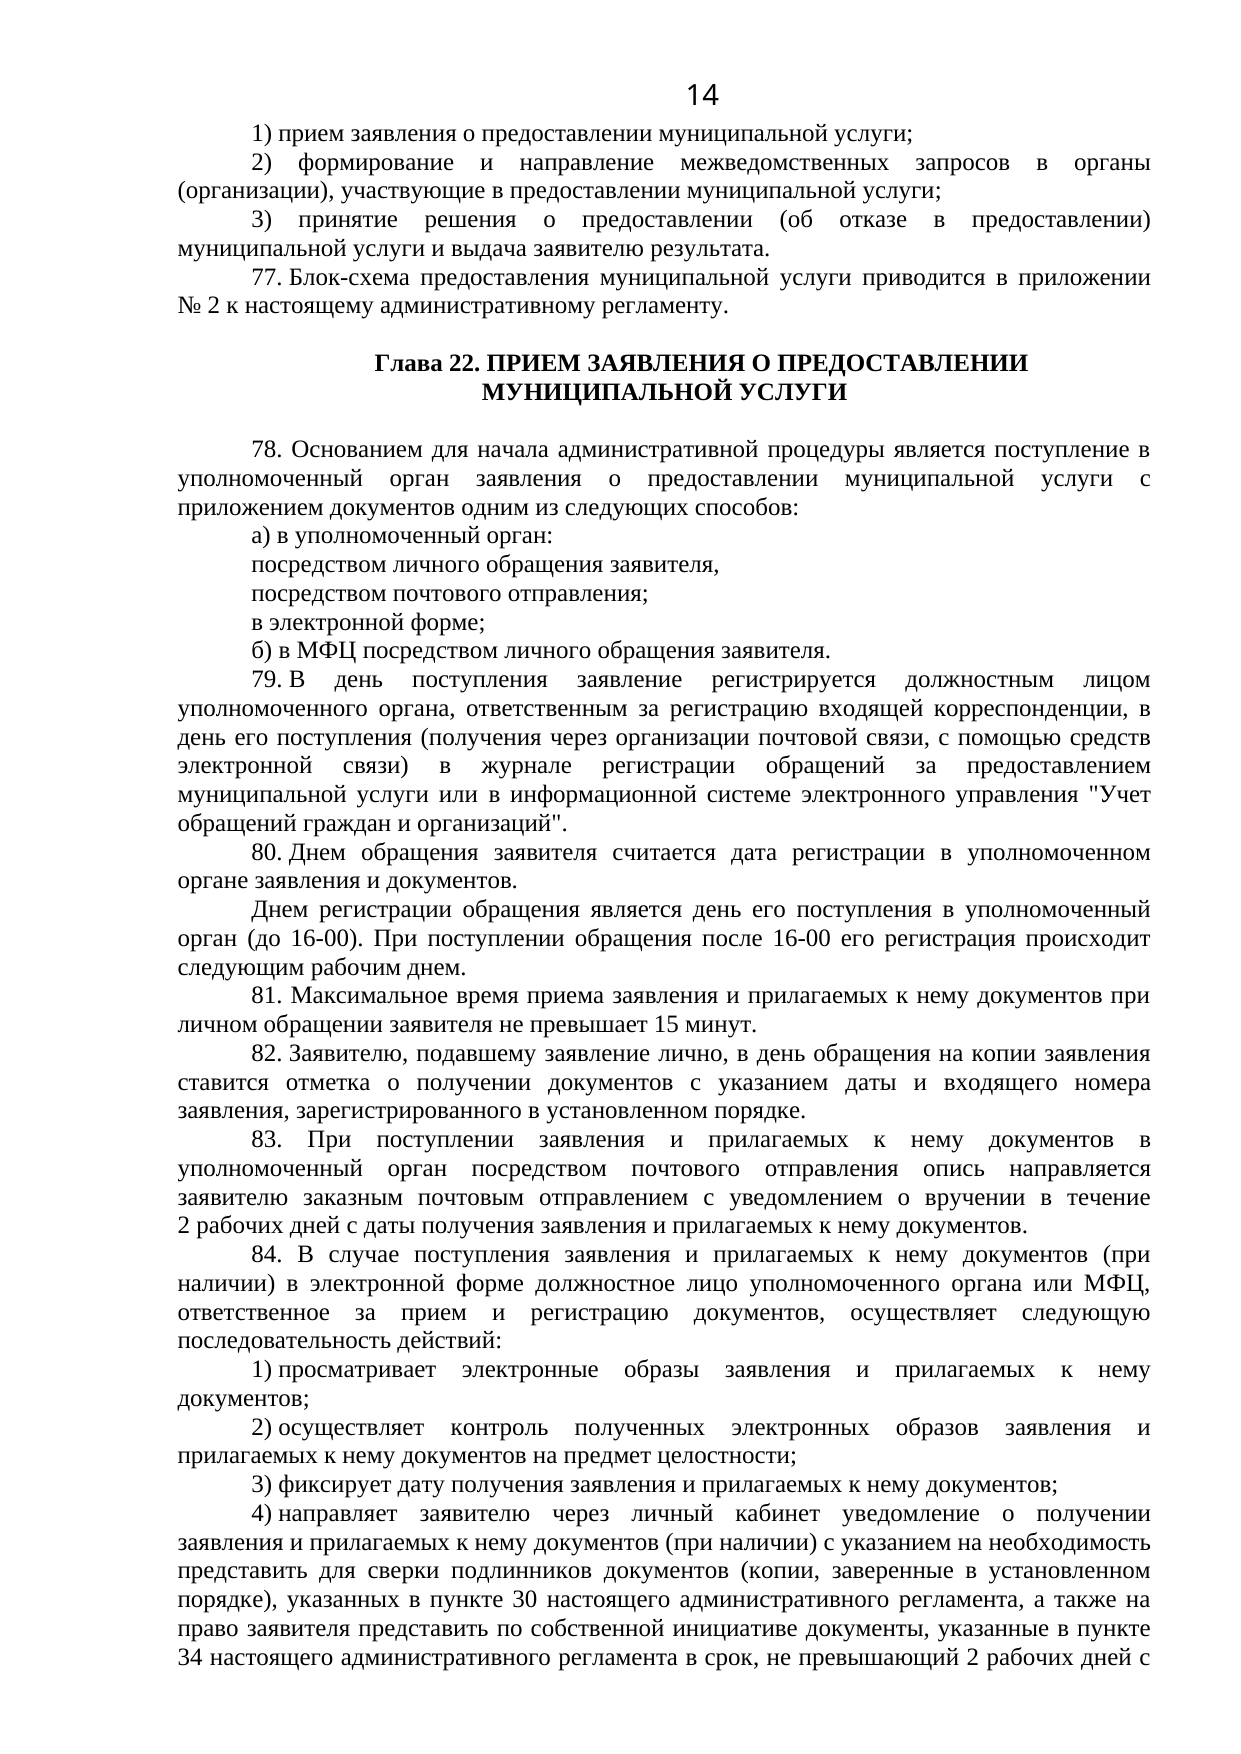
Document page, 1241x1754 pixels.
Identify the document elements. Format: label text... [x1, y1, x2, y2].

text Днем регистрации обращения является день его поступления в уполномоченный орган (до 16-00). При поступлении обращения после 16-00 его регистрация происходит следующим рабочим днем. [177, 894, 1152, 981]
text 82. Заявителю, подавшему заявление лично, в день обращения на копии заявления ставится отметка о получении документов с указанием даты и входящего номера заявления, зарегистрированного в установленном порядке. [177, 1038, 1152, 1124]
text в электронной форме; [177, 607, 1152, 636]
text 2) формирование и направление межведомственных запросов в органы (организации), участвующие в предоставлении муниципальной услуги; [177, 147, 1152, 204]
text 77. Блок-схема предоставления муниципальной услуги приводится в приложении № 2 к настоящему административному регламенту. [177, 262, 1152, 319]
text 78. Основанием для начала административной процедуры является поступление в уполномоченный орган заявления о предоставлении муниципальной услуги с приложением документов одним из следующих способов: [177, 434, 1152, 521]
text 1) просматривает электронные образы заявления и прилагаемых к нему документов; [177, 1354, 1152, 1412]
text 2) осуществляет контроль полученных электронных образов заявления и прилагаемых к нему документов на предмет целостности; [177, 1412, 1152, 1469]
text 80. Днем обращения заявителя считается дата регистрации в уполномоченном органе заявления и документов. [177, 837, 1152, 894]
text посредством личного обращения заявителя, [177, 549, 1152, 578]
text 3) принятие решения о предоставлении (об отказе в предоставлении) муниципальной услуги и выдача заявителю результата. [177, 204, 1152, 262]
text посредством почтового отправления; [177, 578, 1152, 607]
text 84. В случае поступления заявления и прилагаемых к нему документов (при наличии) в электронной форме должностное лицо уполномоченного органа или МФЦ, ответственное за прием и регистрацию документов, осуществляет следующую последовательность действий: [177, 1239, 1152, 1354]
text 79. В день поступления заявление регистрируется должностным лицом уполномоченного органа, ответственным за регистрацию входящей корреспонденции, в день его поступления (получения через организации почтовой связи, с помощью средств электронной связи) в журнале регистрации обращений за предоставлением муниципальной услуги или в информационной системе электронного управления "Учет обращений граждан и организаций". [177, 664, 1152, 837]
text б) в МФЦ посредством личного обращения заявителя. [177, 636, 1152, 664]
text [177, 1498, 1152, 1671]
text 81. Максимальное время приема заявления и прилагаемых к нему документов при личном обращении заявителя не превышает 15 минут. [177, 981, 1152, 1038]
text 83. При поступлении заявления и прилагаемых к нему документов в уполномоченный орган посредством почтового отправления опись направляется заявителю заказным почтовым отправлением с уведомлением о вручении в течение 2 рабочих дней с даты получения заявления и прилагаемых к нему документов. [177, 1124, 1152, 1239]
text а) в уполномоченный орган: [177, 521, 1152, 549]
text Глава 22. ПРИЕМ ЗАЯВЛЕНИЯ О ПРЕДОСТАВЛЕНИИ МУНИЦИПАЛЬНОЙ УСЛУГИ [177, 348, 1152, 406]
text 1) прием заявления о предоставлении муниципальной услуги; [177, 118, 1152, 147]
text 3) фиксирует дату получения заявления и прилагаемых к нему документов; [177, 1469, 1152, 1498]
